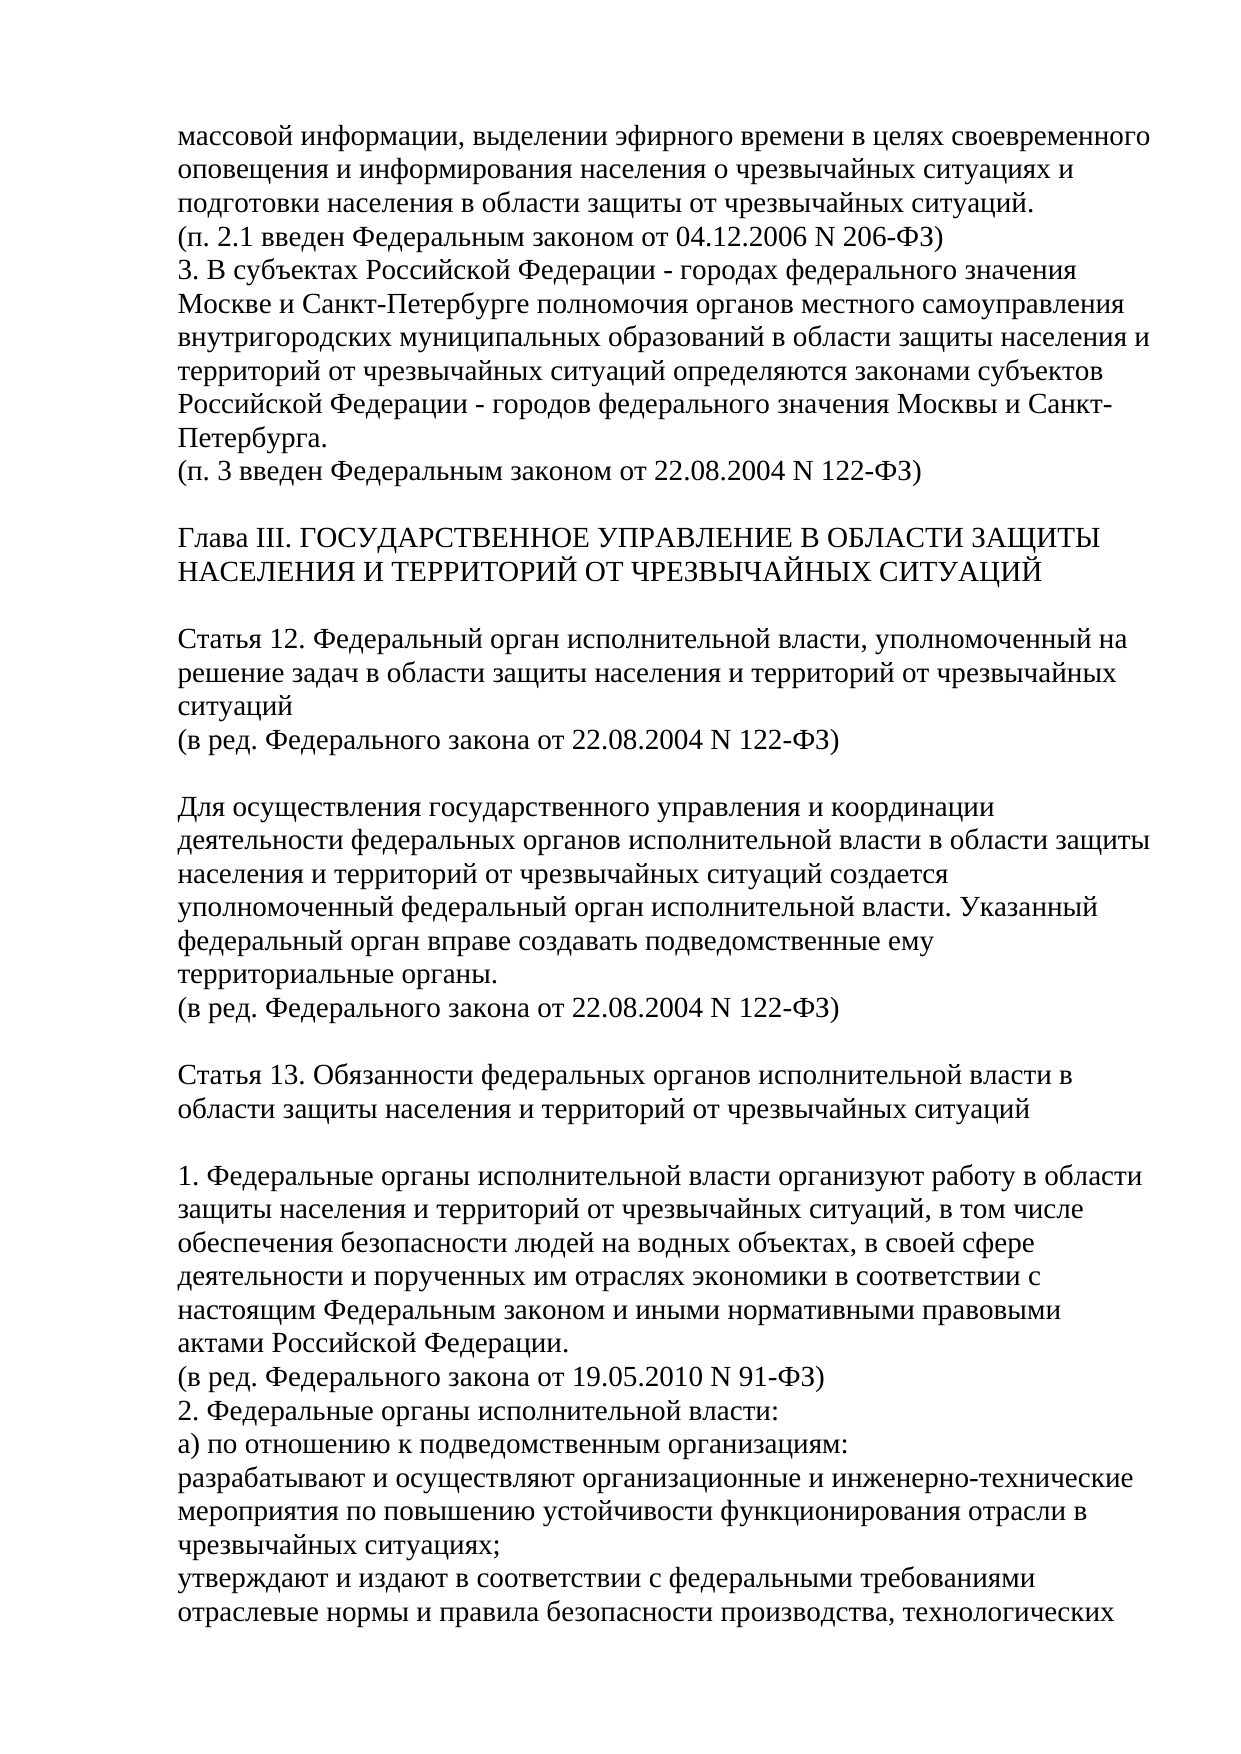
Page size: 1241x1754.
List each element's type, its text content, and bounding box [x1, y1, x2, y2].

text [177, 118, 1152, 219]
text 3. В субъектах Российской Федерации - городах федерального значения Москве и Санкт-Петербурге полномочия органов местного самоуправления внутригородских муниципальных образований в области защиты населения и территорий от чрезвычайных ситуаций определяются законами субъектов Российской Федерации - городов федерального значения Москвы и Санкт-Петербурга. [177, 252, 1152, 453]
text Для осуществления государственного управления и координации деятельности федеральных органов исполнительной власти в области защиты населения и территорий от чрезвычайных ситуаций создается уполномоченный федеральный орган исполнительной власти. Указанный федеральный орган вправе создавать подведомственные ему территориальные органы. [177, 789, 1152, 990]
text Статья 13. Обязанности федеральных органов исполнительной власти в области защиты населения и территорий от чрезвычайных ситуаций [177, 1057, 1152, 1124]
text (в ред. Федерального закона от 22.08.2004 N 122-ФЗ) [177, 990, 1152, 1024]
text 2. Федеральные органы исполнительной власти: [177, 1393, 1152, 1426]
text 1. Федеральные органы исполнительной власти организуют работу в области защиты населения и территорий от чрезвычайных ситуаций, в том числе обеспечения безопасности людей на водных объектах, в своей сфере деятельности и порученных им отраслях экономики в соответствии с настоящим Федеральным законом и иными нормативными правовыми актами Российской Федерации. [177, 1158, 1152, 1359]
text Глава III. ГОСУДАРСТВЕННОЕ УПРАВЛЕНИЕ В ОБЛАСТИ ЗАЩИТЫ [177, 521, 1152, 554]
text Статья 12. Федеральный орган исполнительной власти, уполномоченный на решение задач в области защиты населения и территорий от чрезвычайных ситуаций [177, 621, 1152, 722]
text (п. 2.1 введен Федеральным законом от 04.12.2006 N 206-ФЗ) [177, 219, 1152, 252]
text НАСЕЛЕНИЯ И ТЕРРИТОРИЙ ОТ ЧРЕЗВЫЧАЙНЫХ СИТУАЦИЙ [177, 554, 1152, 588]
text (п. 3 введен Федеральным законом от 22.08.2004 N 122-ФЗ) [177, 453, 1152, 487]
text а) по отношению к подведомственным организациям: [177, 1426, 1152, 1460]
text (в ред. Федерального закона от 22.08.2004 N 122-ФЗ) [177, 722, 1152, 755]
text разрабатывают и осуществляют организационные и инженерно-технические мероприятия по повышению устойчивости функционирования отрасли в чрезвычайных ситуациях; [177, 1460, 1152, 1560]
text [177, 1560, 1152, 1627]
text (в ред. Федерального закона от 19.05.2010 N 91-ФЗ) [177, 1359, 1152, 1393]
